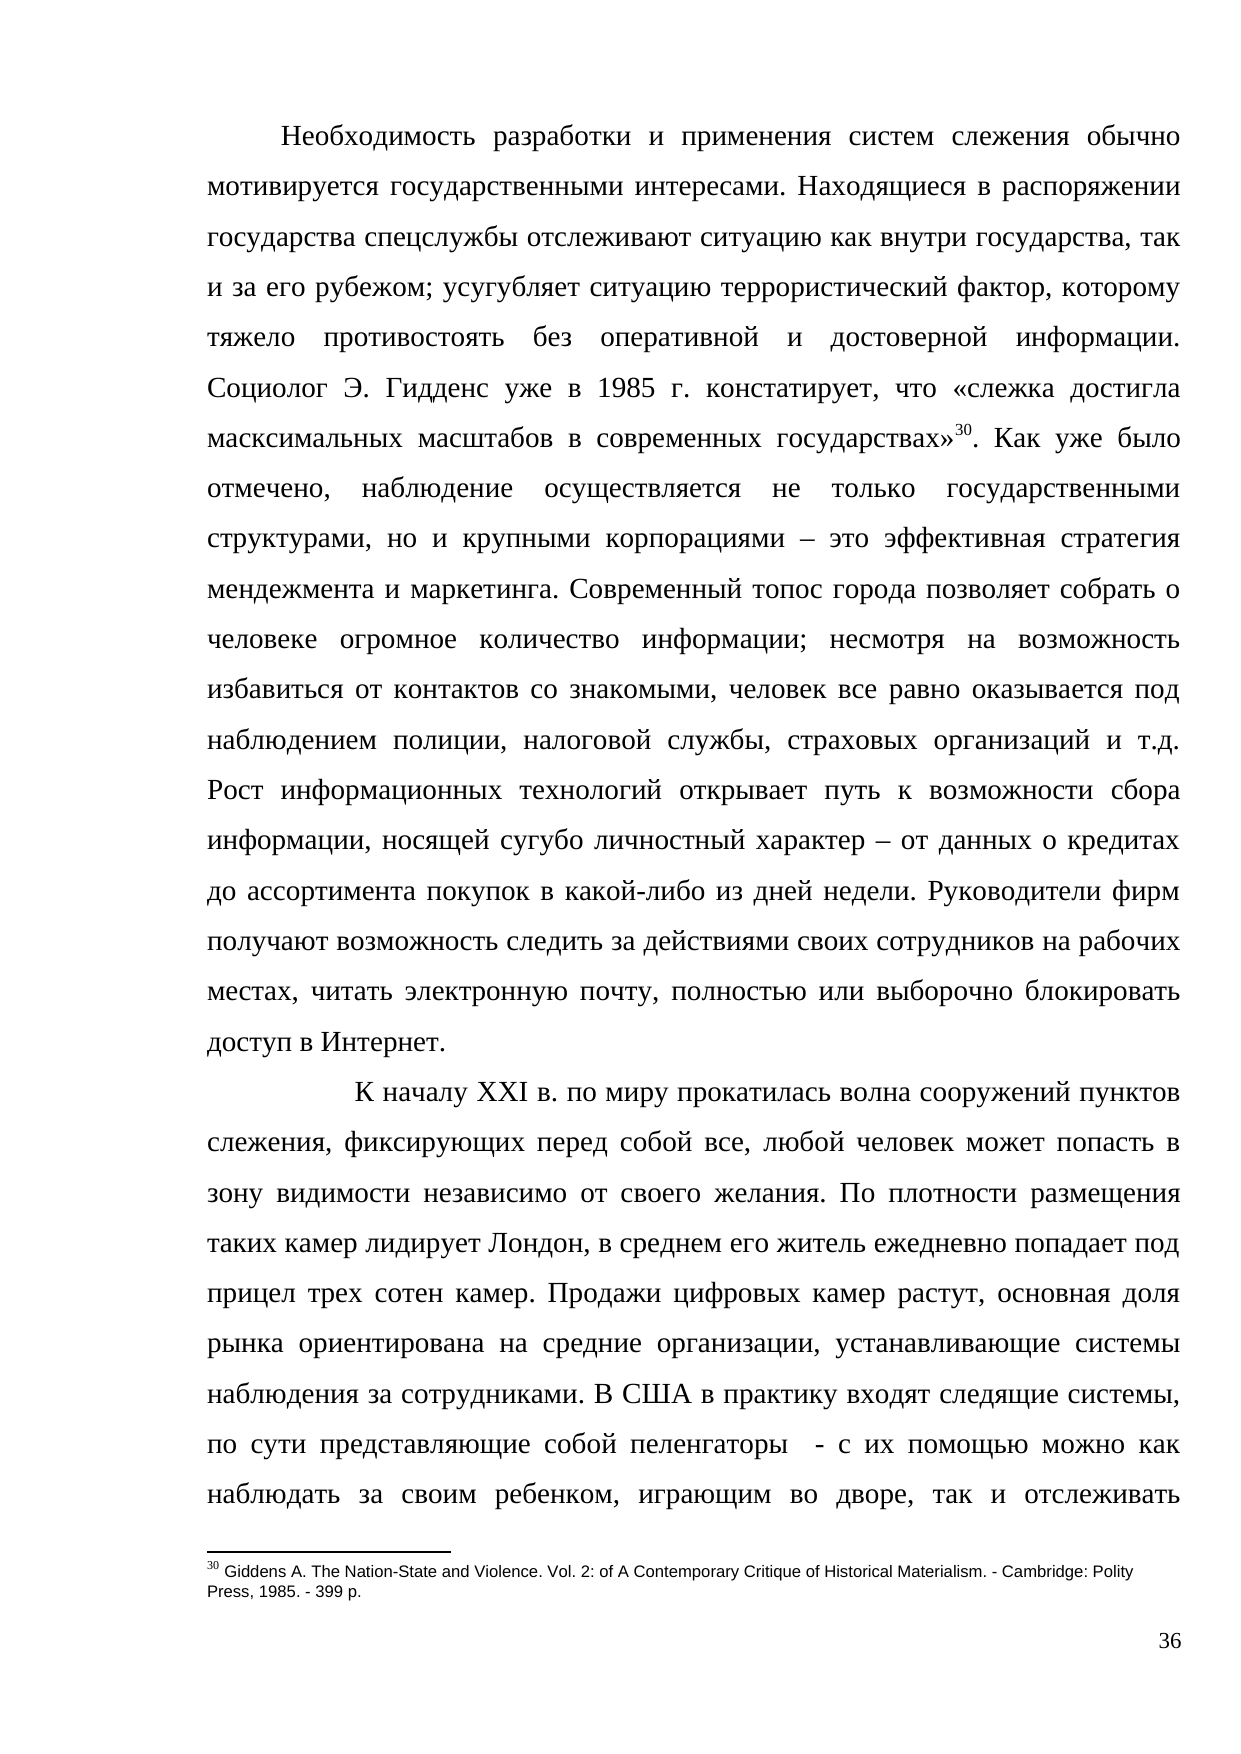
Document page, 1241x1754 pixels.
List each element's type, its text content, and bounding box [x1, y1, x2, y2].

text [207, 1074, 1181, 1510]
text Необходимость разработки и применения систем слежения обычно мотивируется государственными интересами. Находящиеся в распоряжении государства спецслужбы отслеживают ситуацию как внутри государства, так и за его рубежом; усугубляет ситуацию террористический фактор, которому тяжело противостоять без оперативной и достоверной информации. Социолог Э. Гидденс уже в 1985 г. констатирует, что «слежка достигла масксимальных масштабов в современных государствах». Как уже было отмечено, наблюдение осуществляется не только государственными структурами, но и крупными корпорациями – это эффективная стратегия мендежмента и маркетинга. Современный топос города позволяет собрать о человеке огромное количество информации; несмотря на возможность избавиться от контактов со знакомыми, человек все равно оказывается под наблюдением полиции, налоговой службы, страховых организаций и т.д. Рост информационных технологий открывает путь к возможности сбора информации, носящей сугубо личностный характер – от данных о кредитах до ассортимента покупок в какой-либо из дней недели. Руководители фирм получают возможность следить за действиями своих сотрудников на рабочих местах, читать электронную почту, полностью или выборочно блокировать доступ в Интернет. [207, 118, 1181, 1057]
